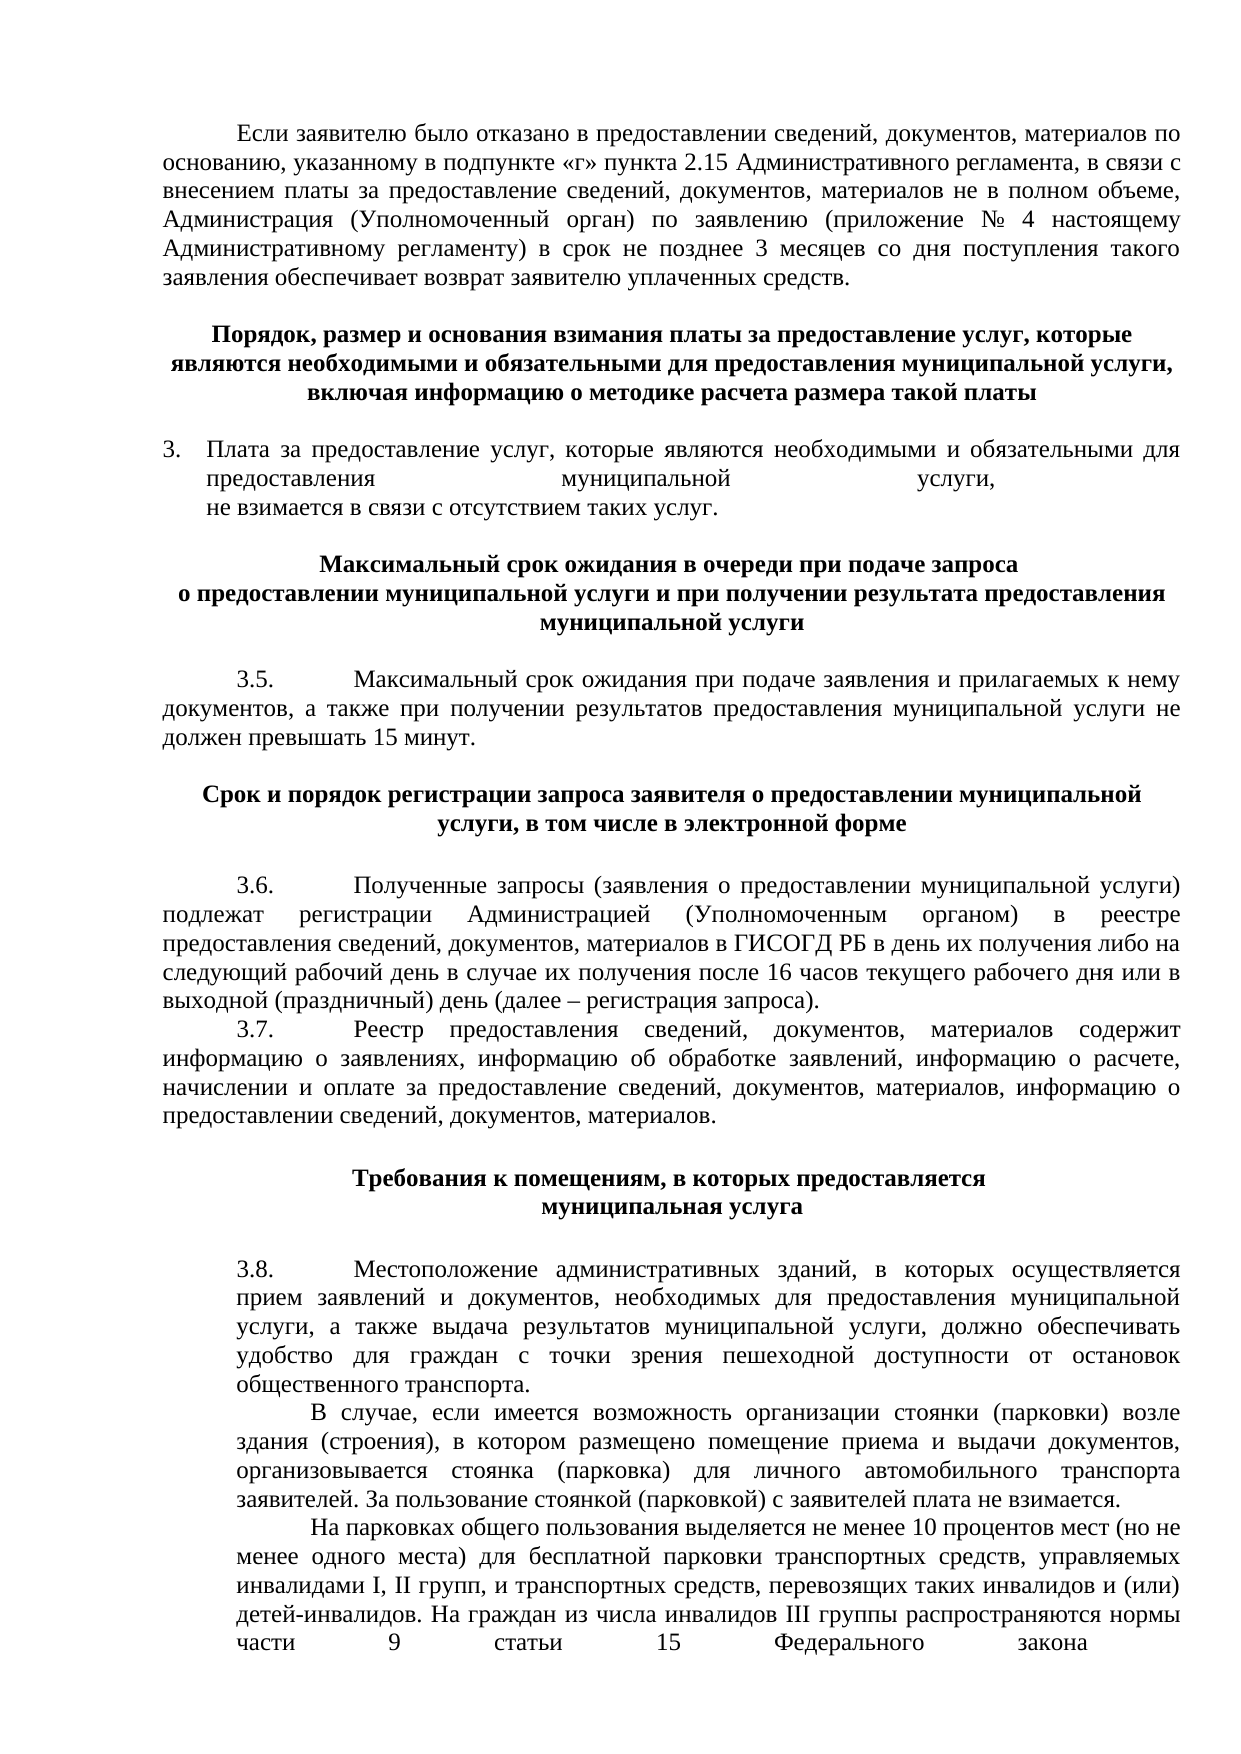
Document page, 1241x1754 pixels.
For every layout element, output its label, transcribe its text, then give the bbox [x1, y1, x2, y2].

text Максимальный срок ожидания в очереди при подаче запроса о предоставлении муниципальной услуги и при получении результата предоставления муниципальной услуги [162, 549, 1181, 636]
text Требования к помещениям, в которых предоставляется муниципальная услуга [162, 1163, 1181, 1220]
text Если заявителю было отказано в предоставлении сведений, документов, материалов по основанию, указанному в подпункте «г» пункта 2.15 Административного регламента, в связи с внесением платы за предоставление сведений, документов, материалов не в полном объеме, Администрация (Уполномоченный орган) по заявлению (приложение № 4 настоящему Административному регламенту) в срок не позднее 3 месяцев со дня поступления такого заявления обеспечивает возврат заявителю уплаченных средств. [162, 118, 1181, 291]
list Плата за предоставление услуг, которые являются необходимыми и обязательными для предоставления муниципальной услуги, не взимается в связи с отсутствием таких услуг. [162, 434, 1181, 521]
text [236, 1512, 1181, 1656]
text В случае, если имеется возможность организации стоянки (парковки) возле здания (строения), в котором размещено помещение приема и выдачи документов, организовывается стоянка (парковка) для личного автомобильного транспорта заявителей. За пользование стоянкой (парковкой) с заявителей плата не взимается. [236, 1397, 1181, 1512]
list Максимальный срок ожидания при подаче заявления и прилагаемых к нему документов, а также при получении результатов предоставления муниципальной услуги не должен превышать 15 минут. [162, 664, 1181, 751]
text Порядок, размер и основания взимания платы за предоставление услуг, которые являются необходимыми и обязательными для предоставления муниципальной услуги, включая информацию о методике расчета размера такой платы [162, 319, 1181, 406]
text Срок и порядок регистрации запроса заявителя о предоставлении муниципальной услуги, в том числе в электронной форме [162, 779, 1181, 837]
list Местоположение административных зданий, в которых осуществляется прием заявлений и документов, необходимых для предоставления муниципальной услуги, а также выдача результатов муниципальной услуги, должно обеспечивать удобство для граждан с точки зрения пешеходной доступности от остановок общественного транспорта. [236, 1254, 1181, 1397]
list Полученные запросы (заявления о предоставлении муниципальной услуги) подлежат регистрации Администрацией (Уполномоченным органом) в реестре предоставления сведений, документов, материалов в ГИСОГД РБ в день их получения либо на следующий рабочий день в случае их получения после 16 часов текущего рабочего дня или в выходной (праздничный) день (далее – регистрация запроса). [162, 870, 1181, 1014]
list Реестр предоставления сведений, документов, материалов содержит информацию о заявлениях, информацию об обработке заявлений, информацию о расчете, начислении и оплате за предоставление сведений, документов, материалов, информацию о предоставлении сведений, документов, материалов. [162, 1014, 1181, 1129]
